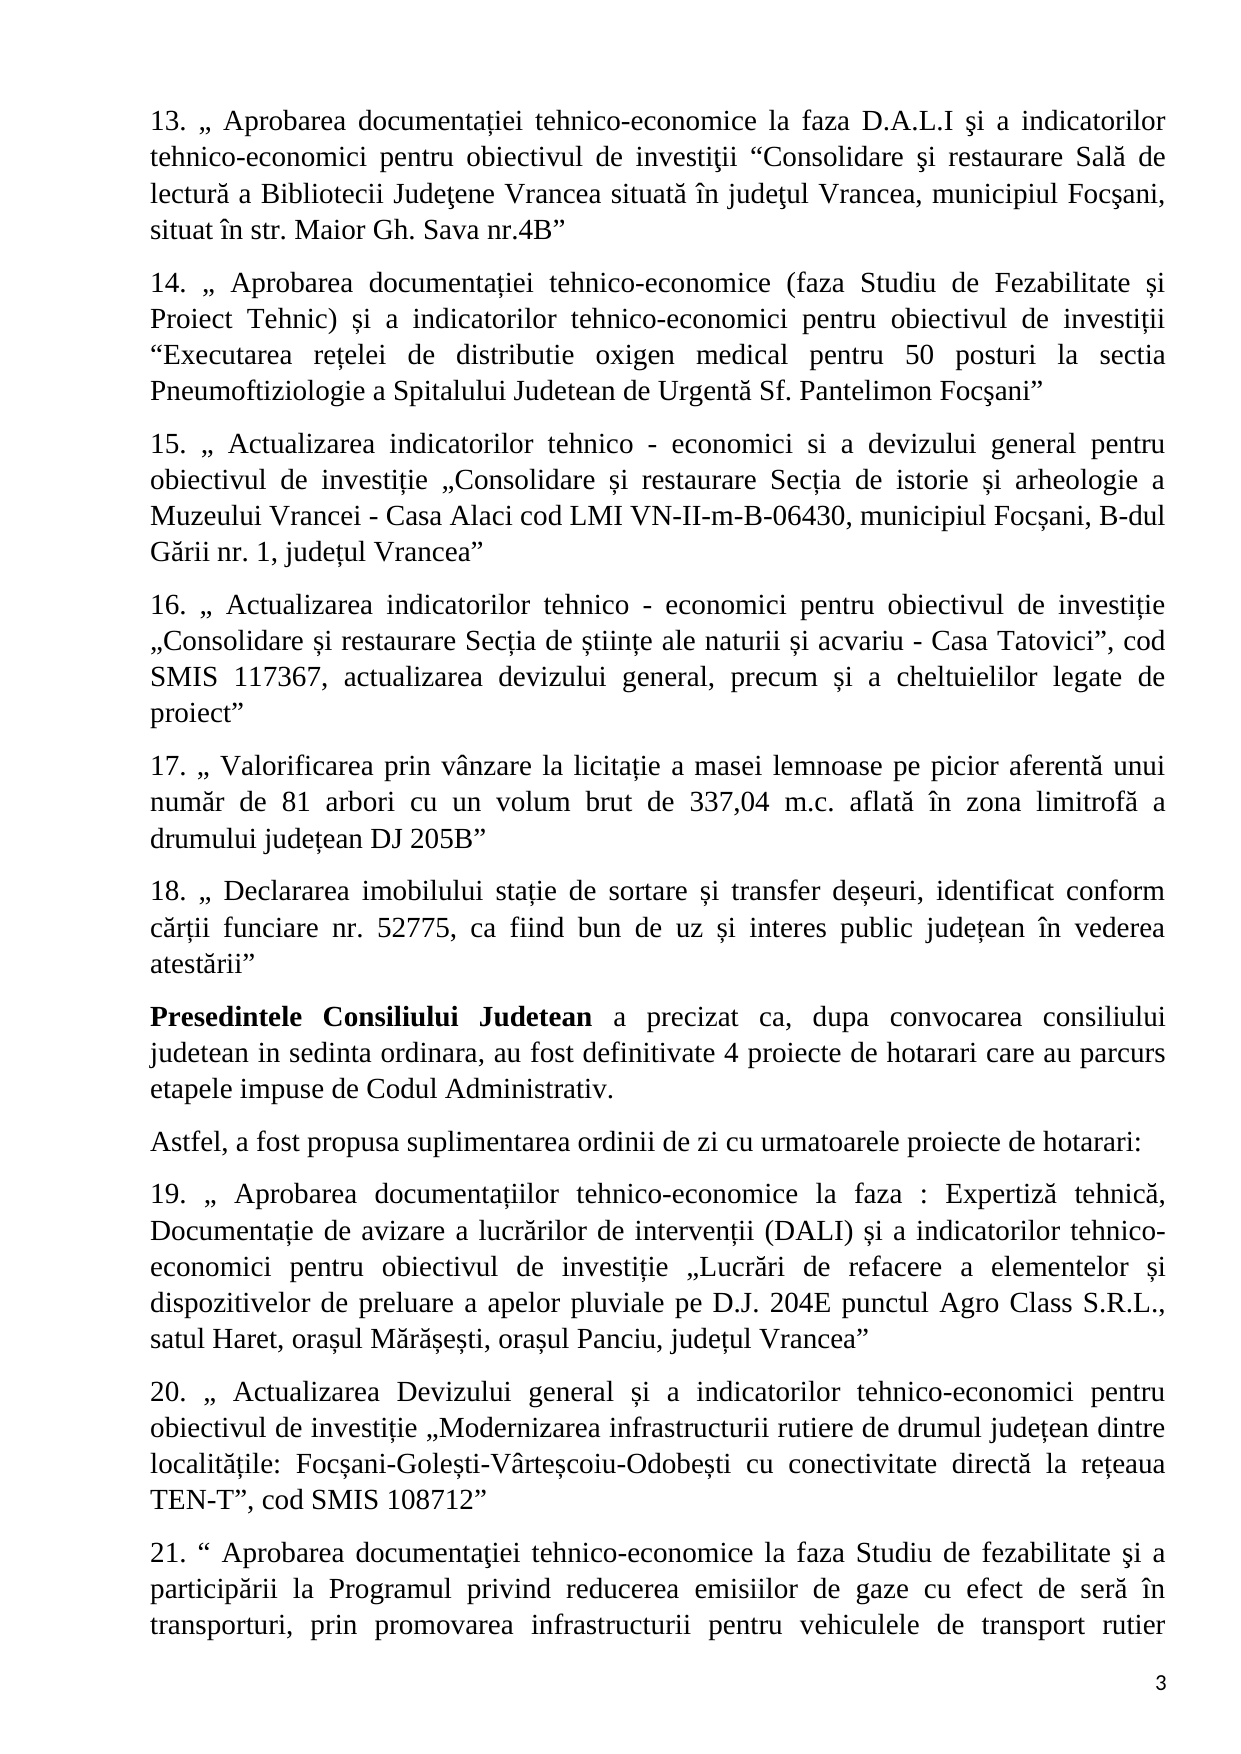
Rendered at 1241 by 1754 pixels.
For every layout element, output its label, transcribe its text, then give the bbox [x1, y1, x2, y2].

text Astfel, a fost propusa suplimentarea ordinii de zi cu urmatoarele proiecte de hotarari: [150, 1124, 1167, 1157]
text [150, 1535, 1167, 1641]
text 14. „ Aprobarea documentației tehnico-economice (faza Studiu de Fezabilitate și Proiect Tehnic) și a indicatorilor tehnico-economici pentru obiectivul de investiții “Executarea rețelei de distributie oxigen medical pentru 50 posturi la sectia Pneumoftiziologie a Spitalului Judetean de Urgentă Sf. Pantelimon Focşani” [150, 265, 1167, 407]
text 18. „ Declararea imobilului stație de sortare și transfer deșeuri, identificat conform cărții funciare nr. 52775, ca fiind bun de uz și interes public județean în vederea atestării” [150, 873, 1167, 979]
text Presedintele Consiliului Judetean a precizat ca, dupa convocarea consiliului judetean in sedinta ordinara, au fost definitivate 4 proiecte de hotarari care au parcurs etapele impuse de Codul Administrativ. [150, 999, 1167, 1104]
text 20. „ Actualizarea Devizului general și a indicatorilor tehnico-economici pentru obiectivul de investiție „Modernizarea infrastructurii rutiere de drumul județean dintre localitățile: Focșani-Golești-Vârteșcoiu-Odobești cu conectivitate directă la rețeaua TEN-T”, cod SMIS 108712” [150, 1374, 1167, 1516]
text 19. „ Aprobarea documentațiilor tehnico-economice la faza : Expertiză tehnică, Documentație de avizare a lucrărilor de intervenții (DALI) și a indicatorilor tehnico-economici pentru obiectivul de investiție „Lucrări de refacere a elementelor și dispozitivelor de preluare a apelor pluviale pe D.J. 204E punctul Agro Class S.R.L., satul Haret, orașul Mărășești, orașul Panciu, județul Vrancea” [150, 1177, 1167, 1355]
text 15. „ Actualizarea indicatorilor tehnico - economici si a devizului general pentru obiectivul de investiție „Consolidare și restaurare Secția de istorie și arheologie a Muzeului Vrancei - Casa Alaci cod LMI VN-II-m-B-06430, municipiul Focșani, B-dul Gării nr. 1, județul Vrancea” [150, 426, 1167, 568]
text 17. „ Valorificarea prin vânzare la licitație a masei lemnoase pe picior aferentă unui număr de 81 arbori cu un volum brut de 337,04 m.c. aflată în zona limitrofă a drumului județean DJ 205B” [150, 748, 1167, 854]
text 16. „ Actualizarea indicatorilor tehnico - economici pentru obiectivul de investiție „Consolidare și restaurare Secția de științe ale naturii și acvariu - Casa Tatovici”, cod SMIS 117367, actualizarea devizului general, precum și a cheltuielilor legate de proiect” [150, 587, 1167, 729]
text 13. „ Aprobarea documentației tehnico-economice la faza D.A.L.I şi a indicatorilor tehnico-economici pentru obiectivul de investiţii “Consolidare şi restaurare Sală de lectură a Bibliotecii Judeţene Vrancea situată în judeţul Vrancea, municipiul Focşani, situat în str. Maior Gh. Sava nr.4B” [150, 103, 1167, 245]
